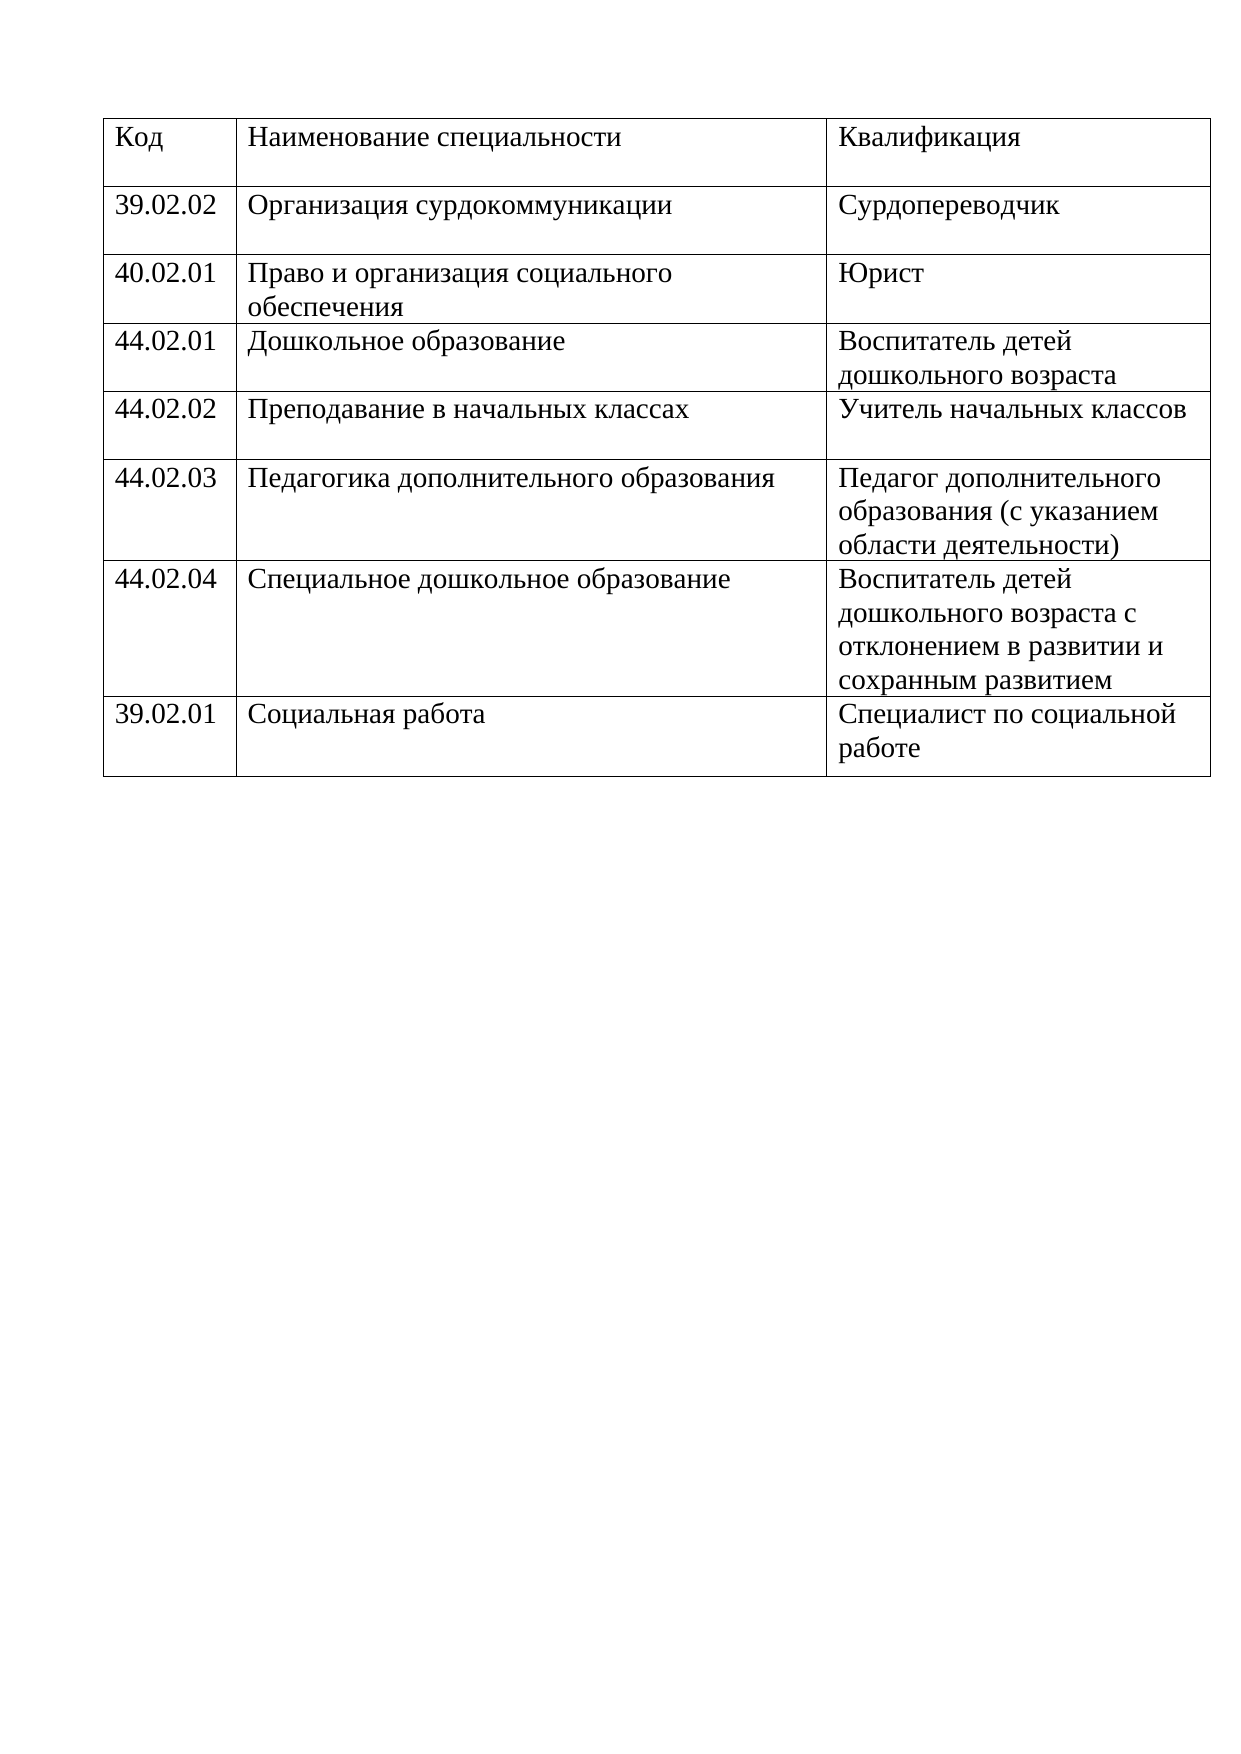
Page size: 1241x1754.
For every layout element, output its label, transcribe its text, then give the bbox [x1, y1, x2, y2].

table_cell 39.02.01 [104, 697, 236, 776]
table_cell 40.02.01 [104, 255, 236, 322]
table_cell Воспитатель детей дошкольного возраста [827, 324, 1210, 391]
table_cell 44.02.03 [104, 460, 236, 560]
table_cell 44.02.01 [104, 324, 236, 391]
table_cell Организация сурдокоммуникации [237, 187, 826, 254]
table_cell 39.02.02 [104, 187, 236, 254]
table_cell 44.02.04 [104, 561, 236, 696]
table_cell Воспитатель детей дошкольного возраста с отклонением в развитии и сохранным развитием [827, 561, 1210, 696]
table_cell Педагог дополнительного образования (с указанием области деятельности) [827, 460, 1210, 560]
table_cell Специальное дошкольное образование [237, 561, 826, 696]
table_cell Специалист по социальной работе [827, 697, 1210, 776]
table_cell Право и организация социального обеспечения [237, 255, 826, 322]
table_cell Социальная работа [237, 697, 826, 776]
table_cell Дошкольное образование [237, 324, 826, 391]
table_header Код [104, 119, 236, 186]
table_cell 44.02.02 [104, 392, 236, 459]
table_cell Педагогика дополнительного образования [237, 460, 826, 560]
table_header Наименование специальности [237, 119, 826, 186]
table_cell Учитель начальных классов [827, 392, 1210, 459]
table_header Квалификация [827, 119, 1210, 186]
table_cell Юрист [827, 255, 1210, 322]
table_cell Преподавание в начальных классах [237, 392, 826, 459]
table_cell Сурдопереводчик [827, 187, 1210, 254]
